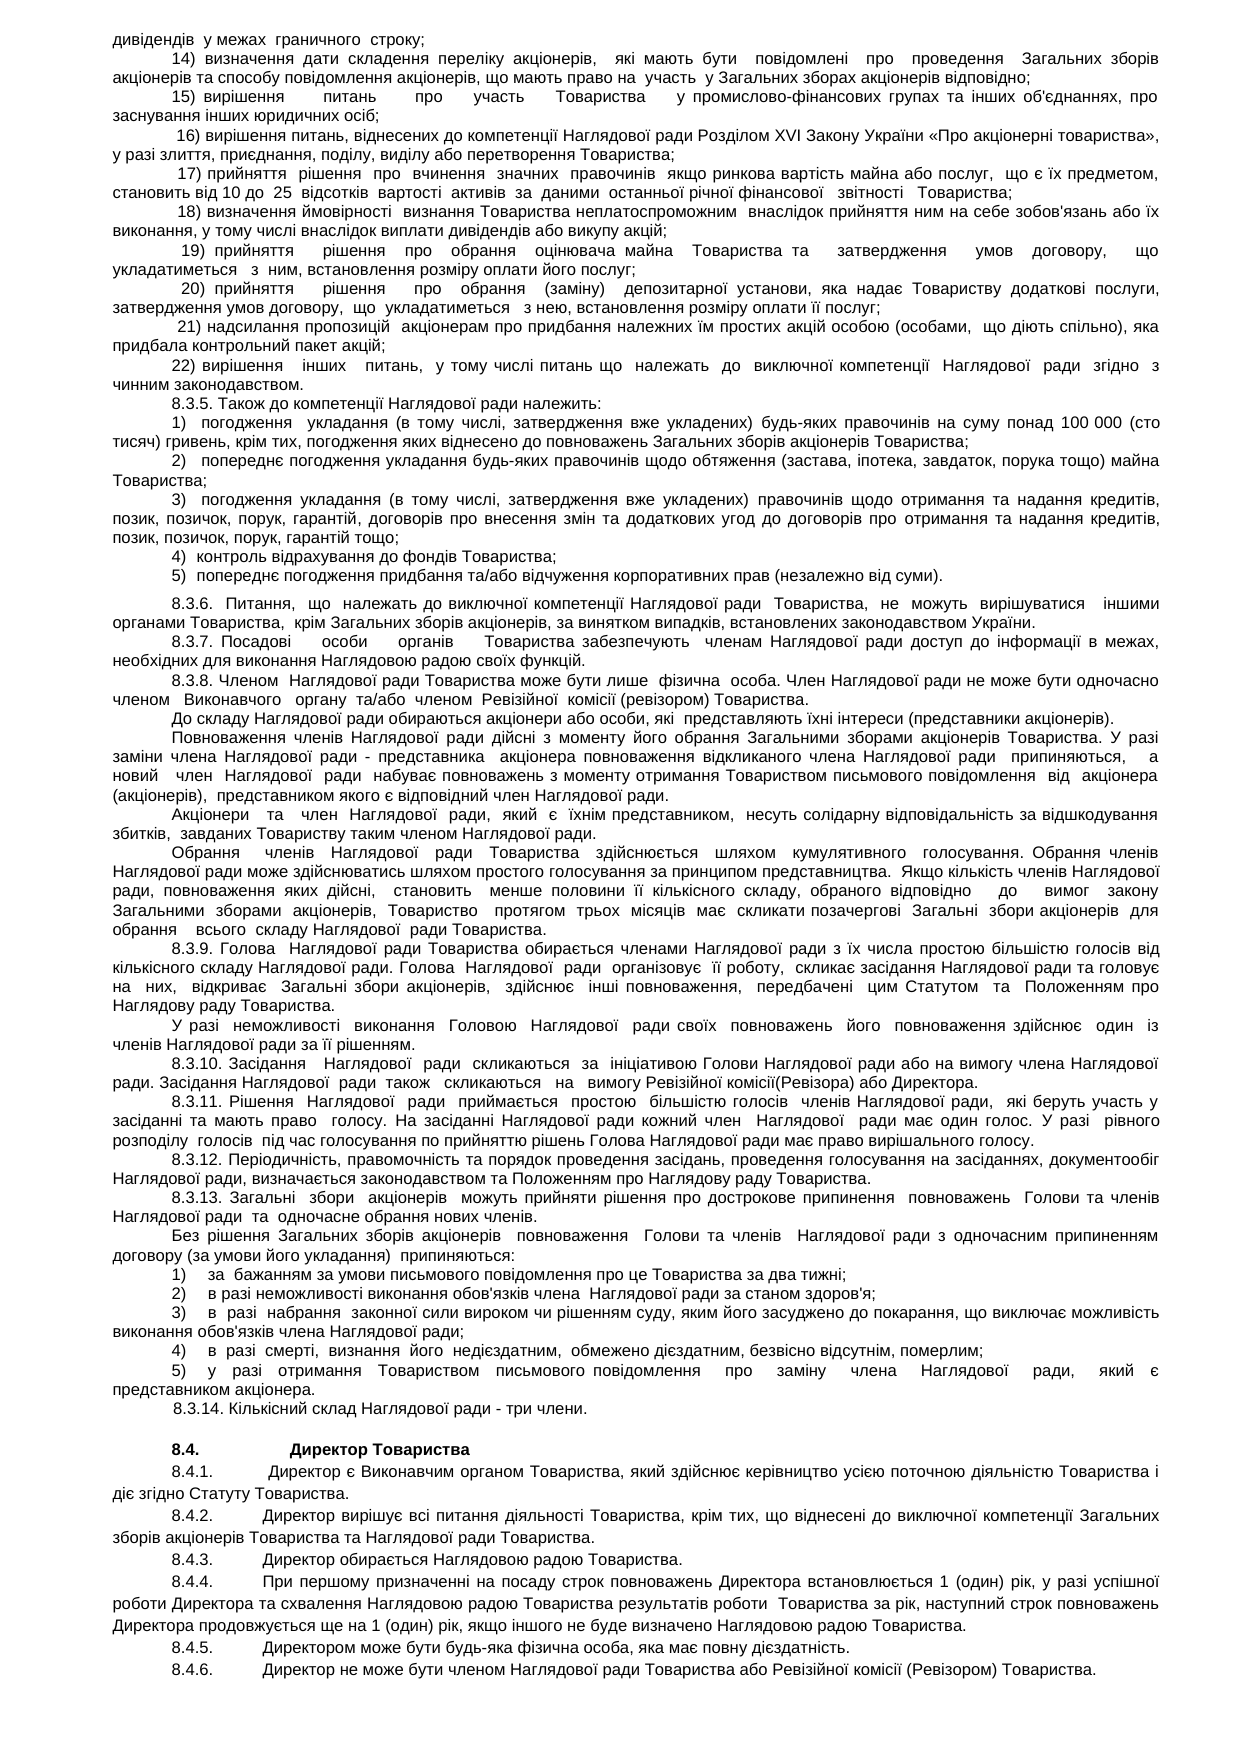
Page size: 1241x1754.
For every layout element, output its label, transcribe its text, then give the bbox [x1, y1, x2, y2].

list в разі неможливості виконання обов'язків члена Наглядової ради за станом здоров'я; [112, 1284, 1160, 1303]
text 8.3.6. Питання, що належать до виключної компетенції Наглядової ради Товариства, не можуть вирішуватися іншими органами Товариства, крім Загальних зборів акціонерів, за винятком випадків, встановлених законодавством України. [112, 594, 1160, 632]
list Директор не може бути членом Наглядової ради Товариства або Ревізійної комісії (Ревізором) Товариства. [112, 1660, 1160, 1679]
list Директор обирається Наглядовою радою Товариства. [112, 1550, 1160, 1569]
text 8.3.10. Засідання Наглядової ради скликаються за ініціативою Голови Наглядової ради або на вимогу члена Наглядової ради. Засідання Наглядової ради також скликаються на вимогу Ревізійної комісії(Ревізора) або Директора. [112, 1054, 1160, 1092]
list в разі смерті, визнання його недієздатним, обмежено дієздатним, безвісно відсутнім, померлим; [112, 1341, 1160, 1360]
text 8.3.5. Також до компетенції Наглядової ради належить: [112, 394, 1160, 413]
text 14) визначення дати складення переліку акціонерів, які мають бути повідомлені про проведення Загальних зборів акціонерів та способу повідомлення акціонерів, що мають право на участь у Загальних зборах акціонерів відповідно; [112, 49, 1160, 87]
text До складу Наглядової ради обираються акціонери або особи, які представляють їхні інтереси (представники акціонерів). [112, 709, 1160, 728]
list попереднє погодження укладання будь-яких правочинів щодо обтяження (застава, іпотека, завдаток, порука тощо) майна Товариства; [112, 451, 1160, 489]
text Повноваження членів Наглядової ради дійсні з моменту його обрання Загальними зборами акціонерів Товариства. У разі заміни члена Наглядової ради - представника акціонера повноваження відкликаного члена Наглядової ради припиняються, а новий член Наглядової ради набуває повноважень з моменту отримання Товариством письмового повідомлення від акціонера (акціонерів), представником якого є відповідний член Наглядової ради. [112, 728, 1160, 804]
text 22) вирішення інших питань, у тому числі питань що належать до виключної компетенції Наглядової ради згідно з чинним законодавством. [112, 355, 1160, 394]
text 18) визначення ймовірності визнання Товариства неплатоспроможним внаслідок прийняття ним на себе зобов'язань або їх виконання, у тому числі внаслідок виплати дивідендів або викупу акцій; [112, 202, 1160, 240]
list Директор вирішує всі питання діяльності Товариства, крім тих, що віднесені до виключної компетенції Загальних зборів акціонерів Товариства та Наглядової ради Товариства. [112, 1506, 1160, 1547]
text 8.3.12. Періодичність, правомочність та порядок проведення засідань, проведення голосування на засіданнях, документообіг Наглядової ради, визначається законодавством та Положенням про Наглядову раду Товариства. [112, 1149, 1160, 1188]
list Директор є Виконавчим органом Товариства, який здійснює керівництво усією поточною діяльністю Товариства і діє згідно Статуту Товариства. [112, 1462, 1160, 1503]
list попереднє погодження придбання та/або відчуження корпоративних прав (незалежно від суми). [112, 566, 1160, 585]
list у разі отримання Товариством письмового повідомлення про заміну члена Наглядової ради, який є представником акціонера. [112, 1360, 1160, 1399]
list погодження укладання (в тому числі, затвердження вже укладених) будь-яких правочинів на суму понад 100 000 (сто тисяч) гривень, крім тих, погодження яких віднесено до повноважень Загальних зборів акціонерів Товариства; [112, 413, 1160, 451]
text 8.3.8. Членом Наглядової ради Товариства може бути лише фізична особа. Член Наглядової ради не може бути одночасно членом Виконавчого органу та/або членом Ревізійної комісії (ревізором) Товариства. [112, 670, 1160, 709]
text 17) прийняття рішення про вчинення значних правочинів якщо ринкова вартість майна або послуг, що є їх предметом, становить від 10 до 25 відсотків вартості активів за даними останньої річної фінансової звітності Товариства; [112, 164, 1160, 202]
text 8.3.7. Посадові особи органів Товариства забезпечують членам Наглядової ради доступ до інформації в межах, необхідних для виконання Наглядовою радою своїх функцій. [112, 632, 1160, 670]
list погодження укладання (в тому числі, затвердження вже укладених) правочинів щодо отримання та надання кредитів, позик, позичок, порук, гарантій, договорів про внесення змін та додаткових угод до договорів про отримання та надання кредитів, позик, позичок, порук, гарантій тощо; [112, 489, 1160, 547]
text 8.3.9. Голова Наглядової ради Товариства обирається членами Наглядової ради з їх числа простою більшістю голосів від кількісного складу Наглядової ради. Голова Наглядової ради організовує її роботу, скликає засідання Наглядової ради та головує на них, відкриває Загальні збори акціонерів, здійснює інші повноваження, передбачені цим Статутом та Положенням про Наглядову раду Товариства. [112, 939, 1160, 1015]
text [112, 29, 1160, 49]
text У разі неможливості виконання Головою Наглядової ради своїх повноважень його повноваження здійснює один із членів Наглядової ради за її рішенням. [112, 1015, 1160, 1054]
list в разі набрання законної сили вироком чи рішенням суду, яким його засуджено до покарання, що виключає можливість виконання обов'язків члена Наглядової ради; [112, 1303, 1160, 1341]
text 15) вирішення питань про участь Товариства у промислово-фінансових групах та інших об'єднаннях, про заснування інших юридичних осіб; [112, 87, 1160, 125]
text Обрання членів Наглядової ради Товариства здійснюється шляхом кумулятивного голосування. Обрання членів Наглядової ради може здійснюватись шляхом простого голосування за принципом представництва. Якщо кількість членів Наглядової ради, повноваження яких дійсні, становить менше половини її кількісного складу, обраного відповідно до вимог закону Загальними зборами акціонерів, Товариство протягом трьох місяців має скликати позачергові Загальні збори акціонерів для обрання всього складу Наглядової ради Товариства. [112, 843, 1160, 939]
text Акціонери та член Наглядової ради, який є їхнім представником, несуть солідарну відповідальність за відшкодування збитків, завданих Товариству таким членом Наглядової ради. [112, 804, 1160, 843]
list Директор Товариства [112, 1440, 1160, 1459]
text Без рішення Загальних зборів акціонерів повноваження Голови та членів Наглядової ради з одночасним припиненням договору (за умови його укладання) припиняються: [112, 1226, 1160, 1264]
list Директором може бути будь-яка фізична особа, яка має повну дієздатність. [112, 1638, 1160, 1657]
text 16) вирішення питань, віднесених до компетенції Наглядової ради Розділом XVI Закону України «Про акціонерні товариства», у разі злиття, приєднання, поділу, виділу або перетворення Товариства; [112, 125, 1160, 164]
list за бажанням за умови письмового повідомлення про це Товариства за два тижні; [112, 1264, 1160, 1284]
list При першому призначенні на посаду строк повноважень Директора встановлюється 1 (один) рік, у разі успішної роботи Директора та схвалення Наглядовою радою Товариства результатів роботи Товариства за рік, наступний строк повноважень Директора продовжується ще на 1 (один) рік, якщо іншого не буде визначено Наглядовою радою Товариства. [112, 1572, 1160, 1635]
text 20) прийняття рішення про обрання (заміну) депозитарної установи, яка надає Товариству додаткові послуги, затвердження умов договору, що укладатиметься з нею, встановлення розміру оплати її послуг; [112, 279, 1160, 317]
text 19) прийняття рішення про обрання оцінювача майна Товариства та затвердження умов договору, що укладатиметься з ним, встановлення розміру оплати його послуг; [112, 240, 1160, 279]
list контроль відрахування до фондів Товариства; [112, 547, 1160, 566]
text 8.3.11. Рішення Наглядової ради приймається простою більшістю голосів членів Наглядової ради, які беруть участь у засіданні та мають право голосу. На засіданні Наглядової ради кожний член Наглядової ради має один голос. У разі рівного розподілу голосів під час голосування по прийняттю рішень Голова Наглядової ради має право вирішального голосу. [112, 1092, 1160, 1149]
text 8.3.14. Кількісний склад Наглядової ради - три члени. [150, 1399, 1160, 1418]
text 21) надсилання пропозицій акціонерам про придбання належних їм простих акцій особою (особами, що діють спільно), яка придбала контрольний пакет акцій; [112, 317, 1160, 355]
text 8.3.13. Загальні збори акціонерів можуть прийняти рішення про дострокове припинення повноважень Голови та членів Наглядової ради та одночасне обрання нових членів. [112, 1188, 1160, 1226]
